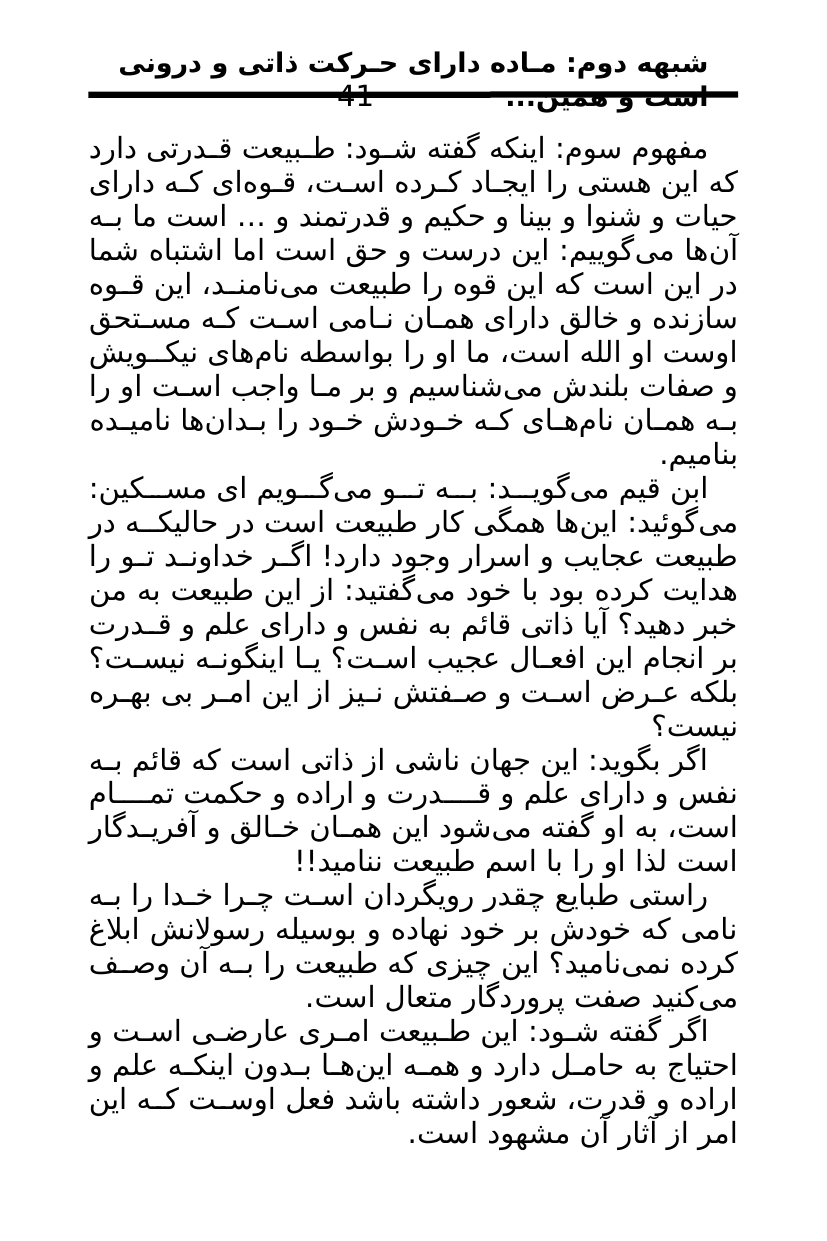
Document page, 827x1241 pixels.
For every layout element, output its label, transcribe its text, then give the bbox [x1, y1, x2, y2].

text ابن قیم می‌گوید: به تو می‌گویم ای مسکین: می‌گوئید: این‌ها همگی کار طبیعت است در حالیکه در طبیعت عجایب و اسرار وجود دارد! اگر خداوند تو را هدایت کرده بود با خود می‌گفتید: از این طبیعت به من خبر دهید؟ آیا ذاتی قائم به نفس و دارای علم و قدرت بر انجام این افعال عجیب است؟ یا اینگونه نیست؟ بلکه عرض است و صفتش نیز از این امر بی بهره نیست؟ [89, 471, 738, 743]
text اگر بگوید: این جهان ناشی از ذاتی است که قائم به نفس و دارای علم و قدرت و اراده و حکمت تمام است، به او گفته می‌شود این همان خالق و آفریدگار است لذا او را با اسم طبیعت ننامید!! [89, 743, 738, 879]
text راستی طبایع چقدر رویگردان است چرا خدا را به نامی که خودش بر خود نهاده و بوسیله رسولانش ابلاغ کرده نمی‌نامید؟ این چیزی که طبیعت را به آن وصف می‌کنید صفت پروردگار متعال است. [89, 879, 738, 1014]
text مفهوم سوم: اینکه گفته شود: طبیعت قدرتی دارد که این هستی را ایجاد کرده است، قوه‌ای که دارای حیات و شنوا و بینا و حکیم و قدرتمند و … است ما به آن‌ها می‌گوییم: این درست و حق است اما اشتباه شما در این است که این قوه را طبیعت می‌نامند، این قوه سازنده و خالق دارای همان نامی است که مستحق اوست او الله است، ما او را بواسطه نام‌های نیکویش و صفات بلندش می‌شناسیم و بر ما واجب است او را به همان نام‌های که خودش خود را بدان‌ها نامیده بنامیم. [89, 132, 738, 471]
text اگر گفته شود: این طبیعت امری عارضی است و احتیاج به حامل دارد و همه این‌ها بدون اینکه علم و اراده و قدرت، شعور داشته باشد فعل اوست که این امر از آثار آن مشهود است. [89, 1014, 738, 1150]
